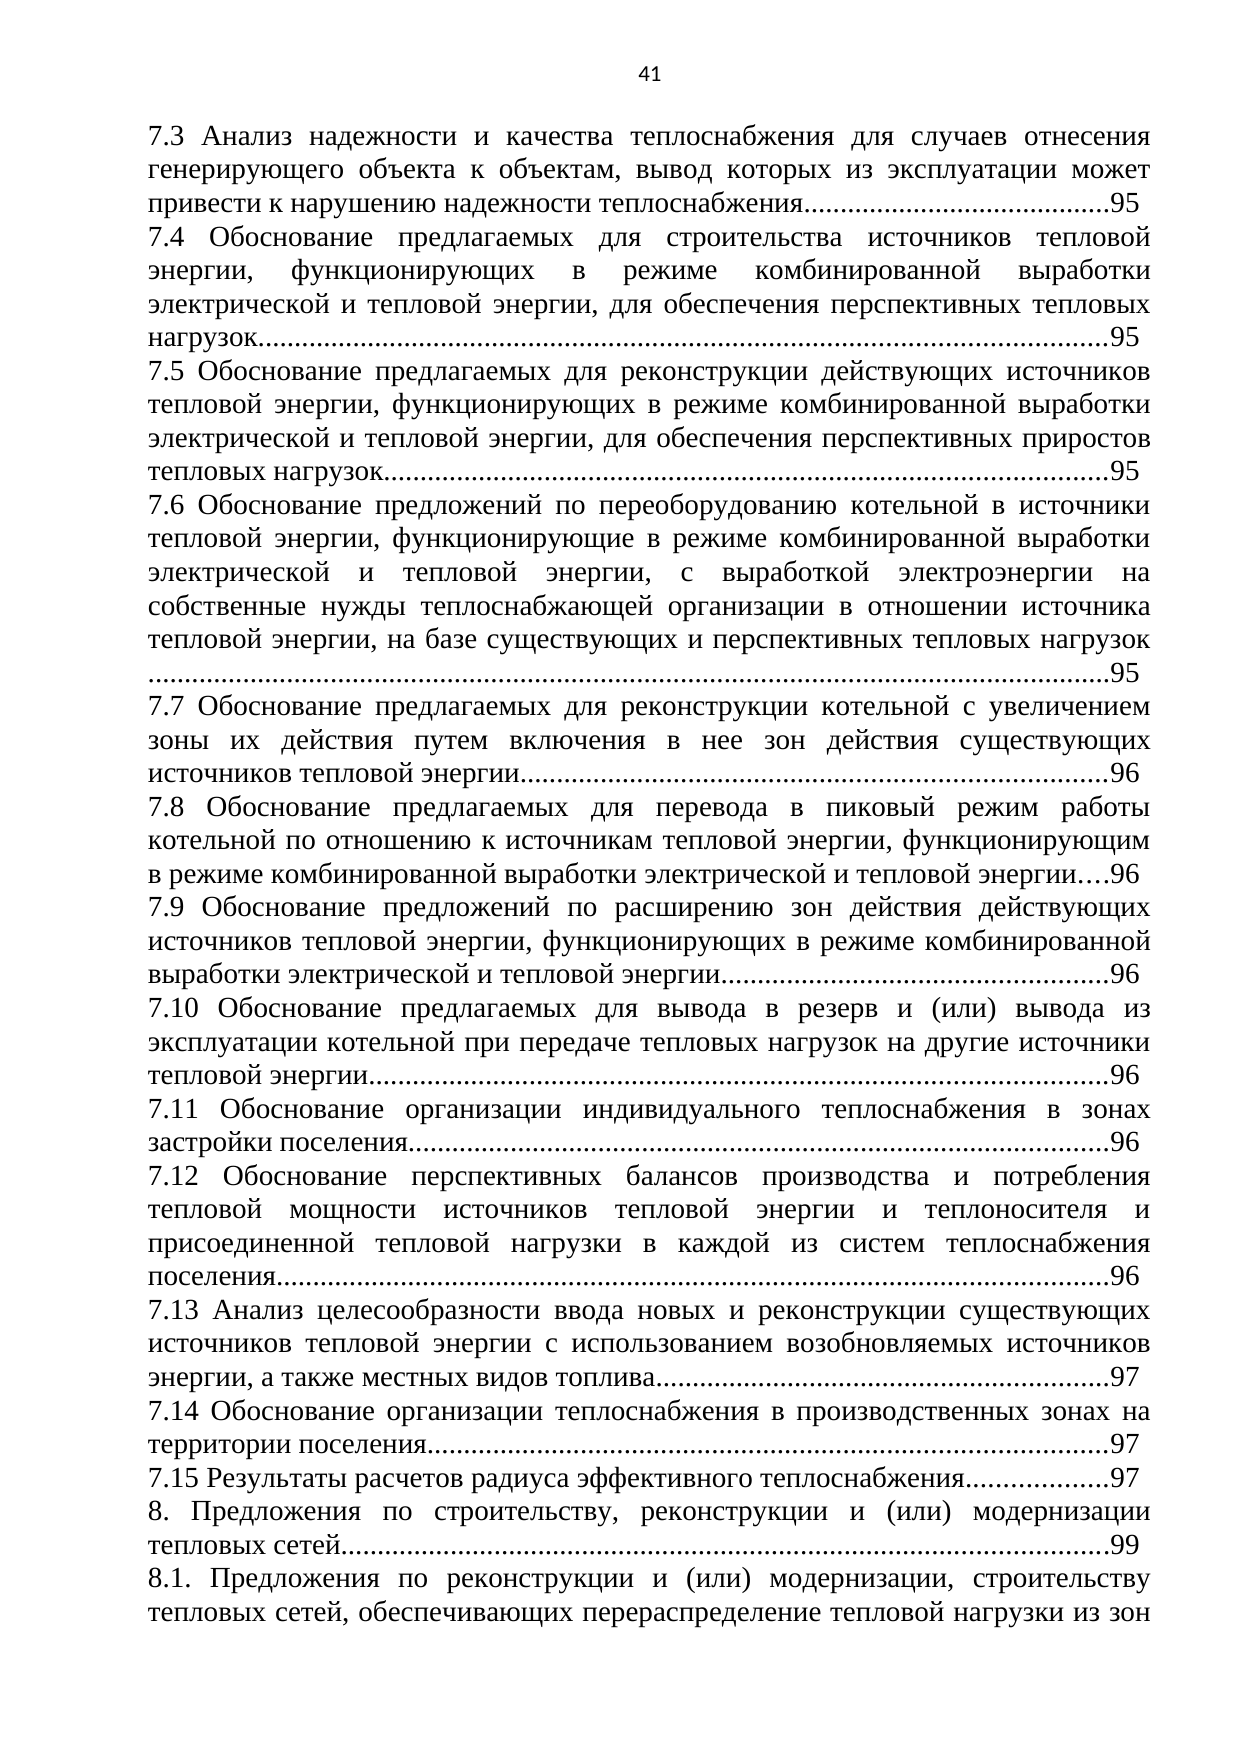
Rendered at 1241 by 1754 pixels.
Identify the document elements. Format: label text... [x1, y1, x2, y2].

text 7.15 Результаты расчетов радиуса эффективного теплоснабжения 97 [148, 1460, 1152, 1493]
text 7.5 Обоснование предлагаемых для реконструкции действующих источников тепловой энергии, функционирующих в режиме комбинированной выработки электрической и тепловой энергии, для обеспечения перспективных приростов тепловых нагрузок 95 [148, 353, 1152, 487]
text 7.6 Обоснование предложений по переоборудованию котельной в источники тепловой энергии, функционирующие в режиме комбинированной выработки электрической и тепловой энергии, с выработкой электроэнергии на собственные нужды теплоснабжающей организации в отношении источника тепловой энергии, на базе существующих и перспективных тепловых нагрузок 95 [148, 487, 1152, 688]
text 7.12 Обоснование перспективных балансов производства и потребления тепловой мощности источников тепловой энергии и теплоносителя и присоединенной тепловой нагрузки в каждой из систем теплоснабжения поселения 96 [148, 1158, 1152, 1292]
text 7.11 Обоснование организации индивидуального теплоснабжения в зонах застройки поселения 96 [148, 1091, 1152, 1158]
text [148, 1560, 1152, 1627]
text 7.14 Обоснование организации теплоснабжения в производственных зонах на территории поселения 97 [148, 1393, 1152, 1460]
text 7.13 Анализ целесообразности ввода новых и реконструкции существующих источников тепловой энергии с использованием возобновляемых источников энергии, а также местных видов топлива 97 [148, 1292, 1152, 1393]
text 7.7 Обоснование предлагаемых для реконструкции котельной с увеличением зоны их действия путем включения в нее зон действия существующих источников тепловой энергии 96 [148, 688, 1152, 789]
text 7.4 Обоснование предлагаемых для строительства источников тепловой энергии, функционирующих в режиме комбинированной выработки электрической и тепловой энергии, для обеспечения перспективных тепловых нагрузок 95 [148, 219, 1152, 353]
text 7.3 Анализ надежности и качества теплоснабжения для случаев отнесения генерирующего объекта к объектам, вывод которых из эксплуатации может привести к нарушению надежности теплоснабжения 95 [148, 118, 1152, 219]
text 7.8 Обоснование предлагаемых для перевода в пиковый режим работы котельной по отношению к источникам тепловой энергии, функционирующим в режиме комбинированной выработки электрической и тепловой энергии 96 [148, 789, 1152, 889]
text 7.10 Обоснование предлагаемых для вывода в резерв и (или) вывода из эксплуатации котельной при передаче тепловых нагрузок на другие источники тепловой энергии 96 [148, 990, 1152, 1091]
text 8. Предложения по строительству, реконструкции и (или) модернизации тепловых сетей .99 [148, 1493, 1152, 1560]
text 7.9 Обоснование предложений по расширению зон действия действующих источников тепловой энергии, функционирующих в режиме комбинированной выработки электрической и тепловой энергии 96 [148, 889, 1152, 990]
